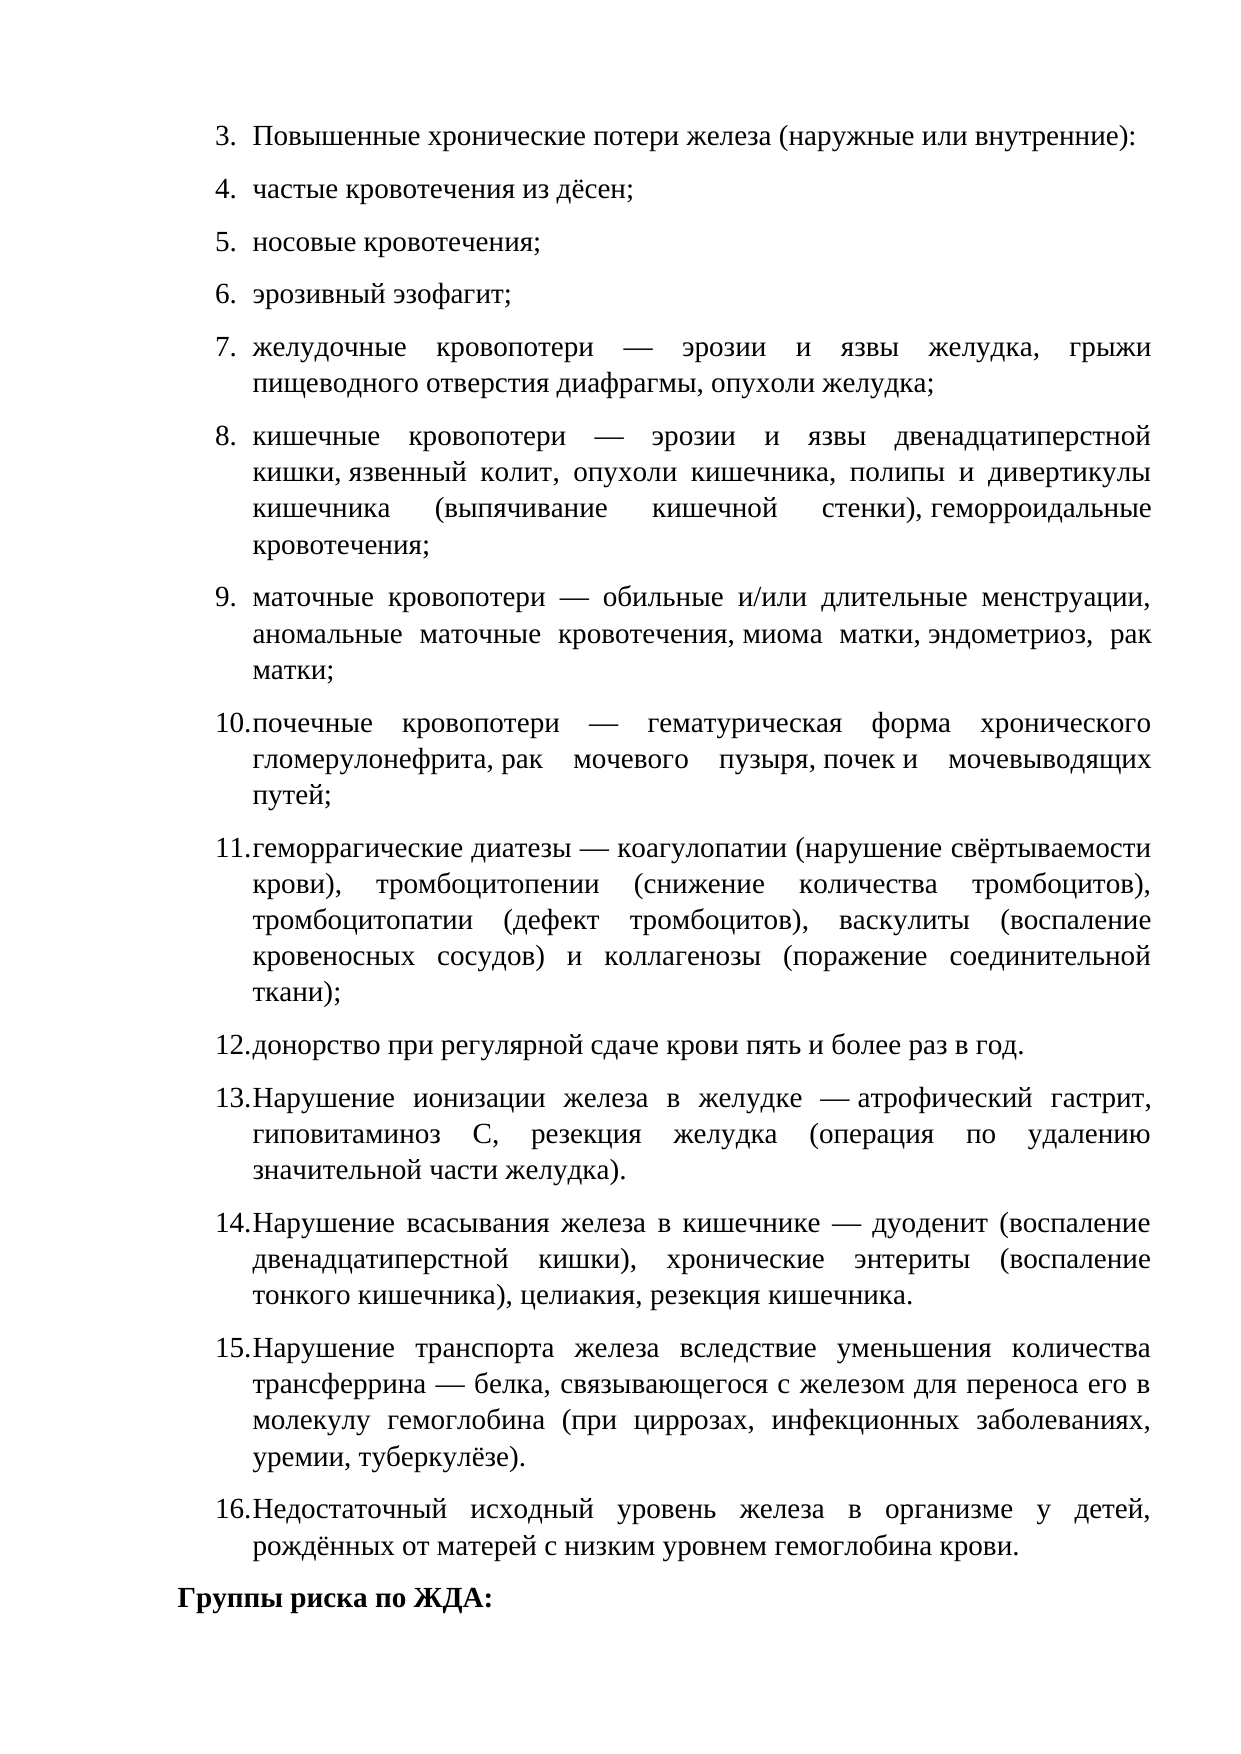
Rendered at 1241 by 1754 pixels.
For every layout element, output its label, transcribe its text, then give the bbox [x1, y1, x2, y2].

list кишечные кровопотери — эрозии и язвы двенадцатиперстной кишки, язвенный колит, опухоли кишечника, полипы и дивертикулы кишечника (выпячивание кишечной стенки), геморроидальные кровотечения; [215, 418, 1152, 560]
list носовые кровотечения; [215, 224, 1152, 257]
list частые кровотечения из дёсен; [215, 171, 1152, 204]
list Недостаточный исходный уровень железа в организме у детей, рождённых от матерей с низким уровнем гемоглобина крови. [215, 1491, 1152, 1561]
list эрозивный эзофагит; [215, 277, 1152, 310]
list Нарушение ионизации железа в желудке — атрофический гастрит, гиповитаминоз С, резекция желудка (операция по удалению значительной части желудка). [215, 1080, 1152, 1186]
list почечные кровопотери — гематурическая форма хронического гломерулонефрита, рак мочевого пузыря, почек и мочевыводящих путей; [215, 705, 1152, 811]
list геморрагические диатезы — коагулопатии (нарушение свёртываемости крови), тромбоцитопении (снижение количества тромбоцитов), тромбоцитопатии (дефект тромбоцитов), васкулиты (воспаление кровеносных сосудов) и коллагенозы (поражение соединительной ткани); [215, 830, 1152, 1008]
list Повышенные хронические потери железа (наружные или внутренние): [215, 118, 1152, 152]
list желудочные кровопотери — эрозии и язвы желудка, грыжи пищеводного отверстия диафрагмы, опухоли желудка; [215, 329, 1152, 399]
list Нарушение всасывания железа в кишечнике — дуоденит (воспаление двенадцатиперстной кишки), хронические энтериты (воспаление тонкого кишечника), целиакия, резекция кишечника. [215, 1205, 1152, 1311]
list донорство при регулярной сдаче крови пять и более раз в год. [215, 1027, 1152, 1061]
text Группы риска по ЖДА: [177, 1580, 1152, 1614]
list Нарушение транспорта железа вследствие уменьшения количества трансферрина — белка, связывающегося с железом для переноса его в молекулу гемоглобина (при циррозах, инфекционных заболеваниях, уремии, туберкулёзе). [215, 1330, 1152, 1472]
list маточные кровопотери — обильные и/или длительные менструации, аномальные маточные кровотечения, миома матки, эндометриоз, рак матки; [215, 579, 1152, 685]
